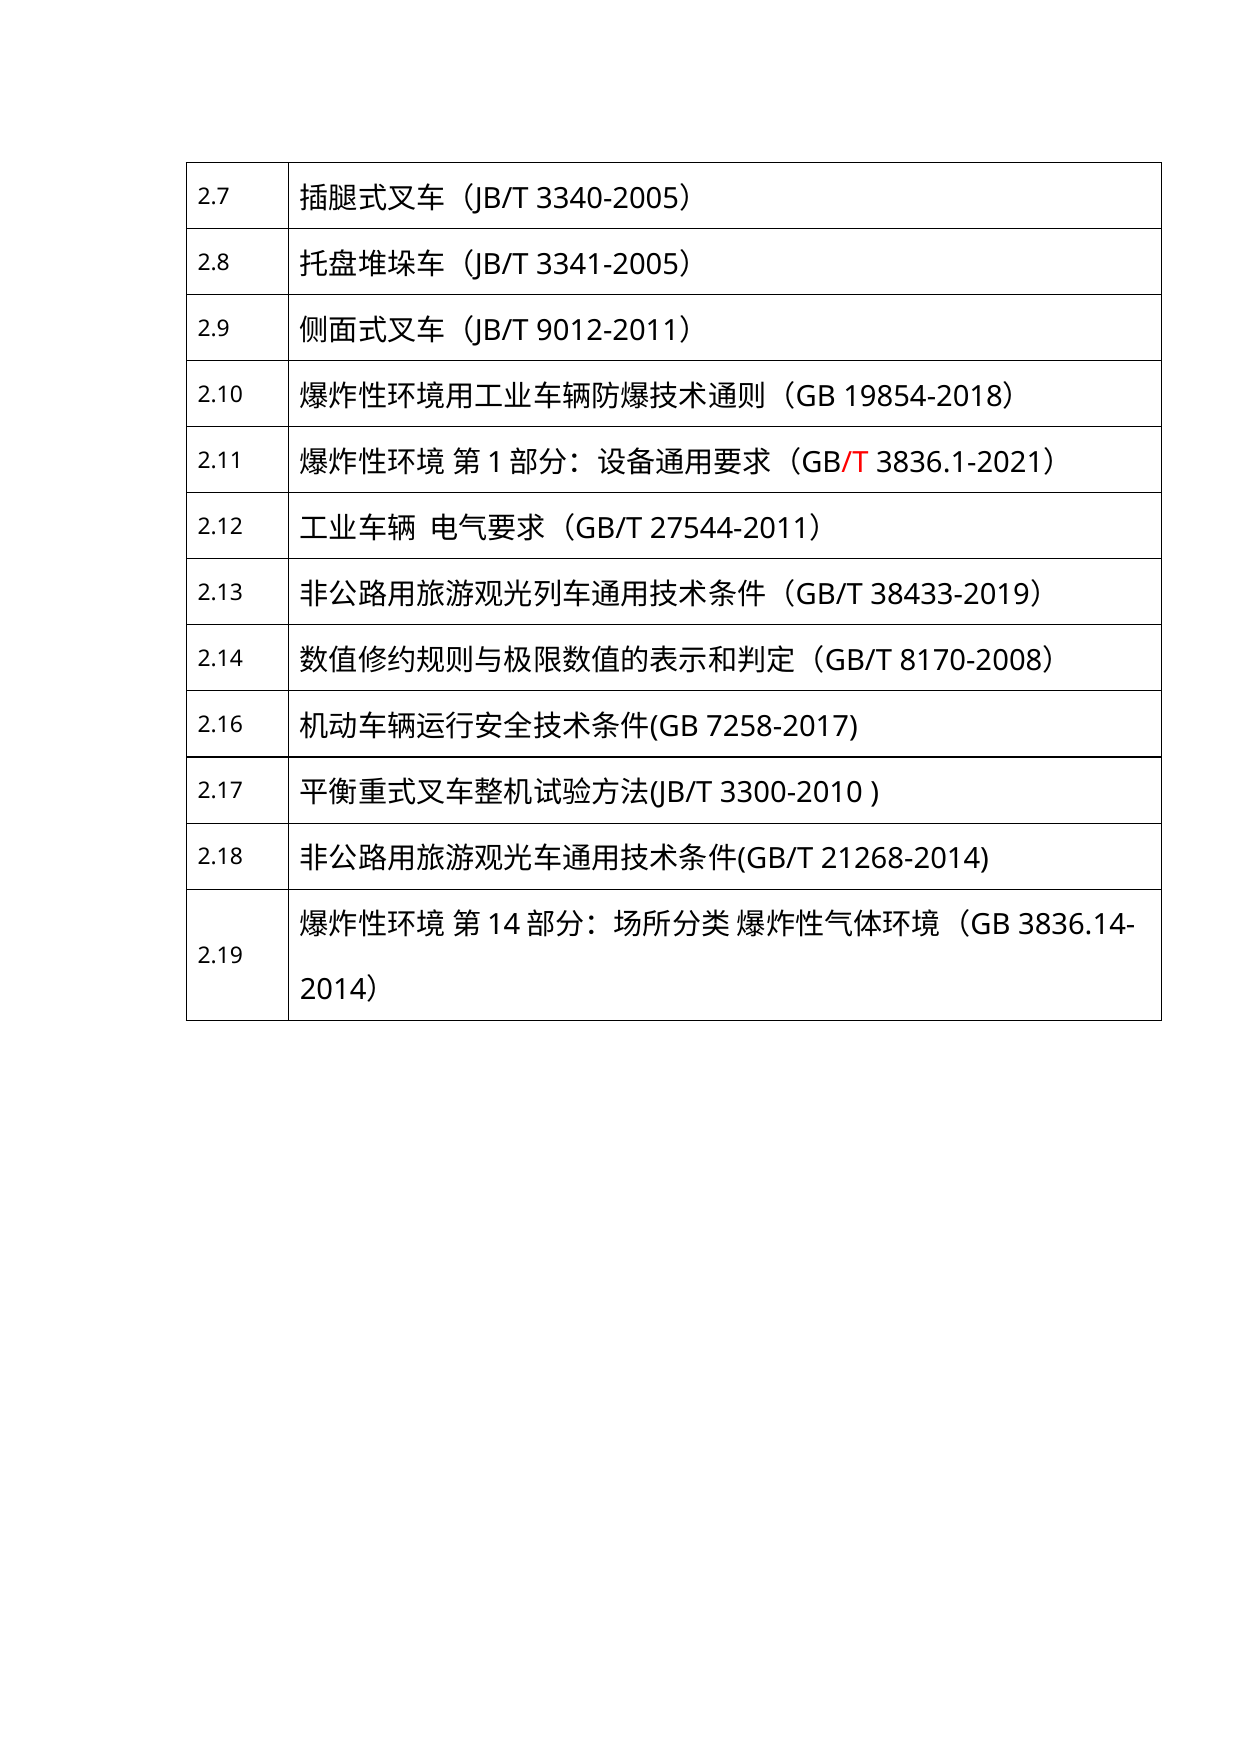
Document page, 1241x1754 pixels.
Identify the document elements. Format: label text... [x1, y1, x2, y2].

table_cell 插腿式叉车（JB/T 3340-2005） [289, 163, 1161, 228]
table_cell 机动车辆运行安全技术条件(GB 7258-2017) [289, 691, 1161, 756]
table_cell 爆炸性环境 第1部分：设备通用要求（GB/T 3836.1-2021） [289, 427, 1161, 492]
table_cell 非公路用旅游观光列车通用技术条件（GB/T 38433-2019） [289, 559, 1161, 624]
table_cell 2.16 [187, 691, 288, 756]
table_cell 2.11 [187, 427, 288, 492]
table_cell 平衡重式叉车整机试验方法(JB/T 3300-2010 ) [289, 758, 1161, 822]
table_cell 2.17 [187, 758, 288, 822]
table_cell 数值修约规则与极限数值的表示和判定（GB/T 8170-2008） [289, 625, 1161, 690]
table_cell 侧面式叉车（JB/T 9012-2011） [289, 295, 1161, 360]
table_cell 托盘堆垛车（JB/T 3341-2005） [289, 229, 1161, 294]
table_cell 工业车辆 电气要求（GB/T 27544-2011） [289, 493, 1161, 558]
table_cell 2.18 [187, 824, 288, 888]
table_cell 2.13 [187, 559, 288, 624]
table_cell 2.12 [187, 493, 288, 558]
table_cell 2.14 [187, 625, 288, 690]
table_cell 2.8 [187, 229, 288, 294]
table_cell 爆炸性环境 第14部分：场所分类 爆炸性气体环境（GB 3836.14-2014） [289, 890, 1161, 1019]
table_cell 爆炸性环境用工业车辆防爆技术通则（GB 19854-2018） [289, 361, 1161, 426]
table_cell 2.10 [187, 361, 288, 426]
table_cell 2.9 [187, 295, 288, 360]
table_cell 2.19 [187, 890, 288, 1019]
table_cell 非公路用旅游观光车通用技术条件(GB/T 21268-2014) [289, 824, 1161, 888]
table_cell 2.7 [187, 163, 288, 228]
